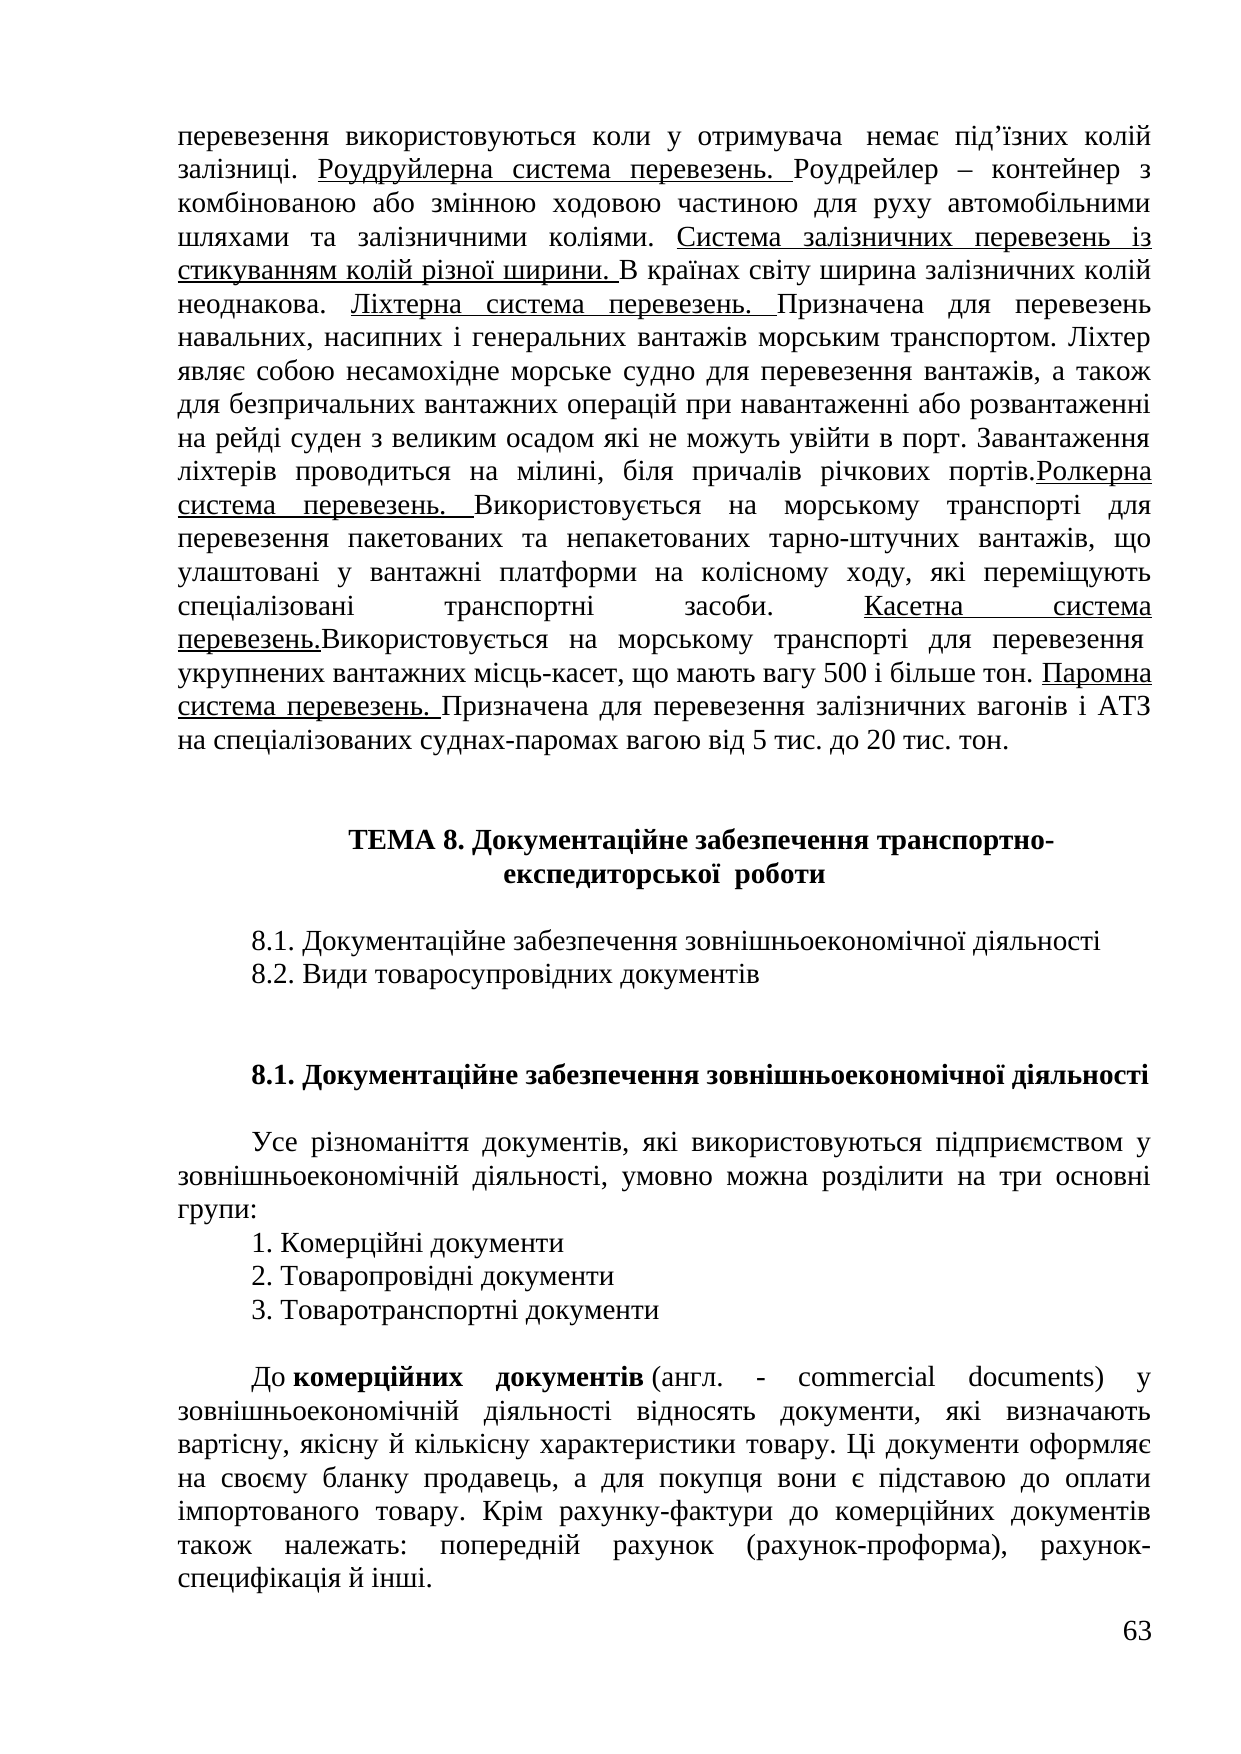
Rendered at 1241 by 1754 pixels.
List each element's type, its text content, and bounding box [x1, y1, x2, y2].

text 8.1. Документаційне забезпечення зовнішньоекономічної діяльності [177, 1057, 1152, 1091]
text 1. Комерційні документи [177, 1225, 1152, 1258]
text Усе різноманіття документів, які використовуються підприємством у зовнішньоекономічній діяльності, умовно можна розділити на три основні групи: [177, 1124, 1152, 1225]
text 8.1. Документаційне забезпечення зовнішньоекономічної діяльності [177, 923, 1152, 957]
text До комерційних документів (англ. - commercial documents) у зовнішньоекономічній діяльності відносять документи, які визначають вартісну, якісну й кількісну характеристики товару. Ці документи оформляє на своєму бланку продавець, а для покупця вони є підставою до оплати імпортованого товару. Крім рахунку-фактури до комерційних документів також належать: попередній рахунок (рахунок-проформа), рахунок-специфікація й інші. [177, 1359, 1152, 1594]
text ТЕМА 8. Документаційне забезпечення транспортно-експедиторської роботи [177, 822, 1152, 889]
text 3. Товаротранспортні документи [177, 1292, 1152, 1326]
text 2. Товаропровідні документи [177, 1258, 1152, 1292]
text 8.2. Види товаросупровідних документів [177, 957, 1152, 990]
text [177, 118, 1152, 755]
